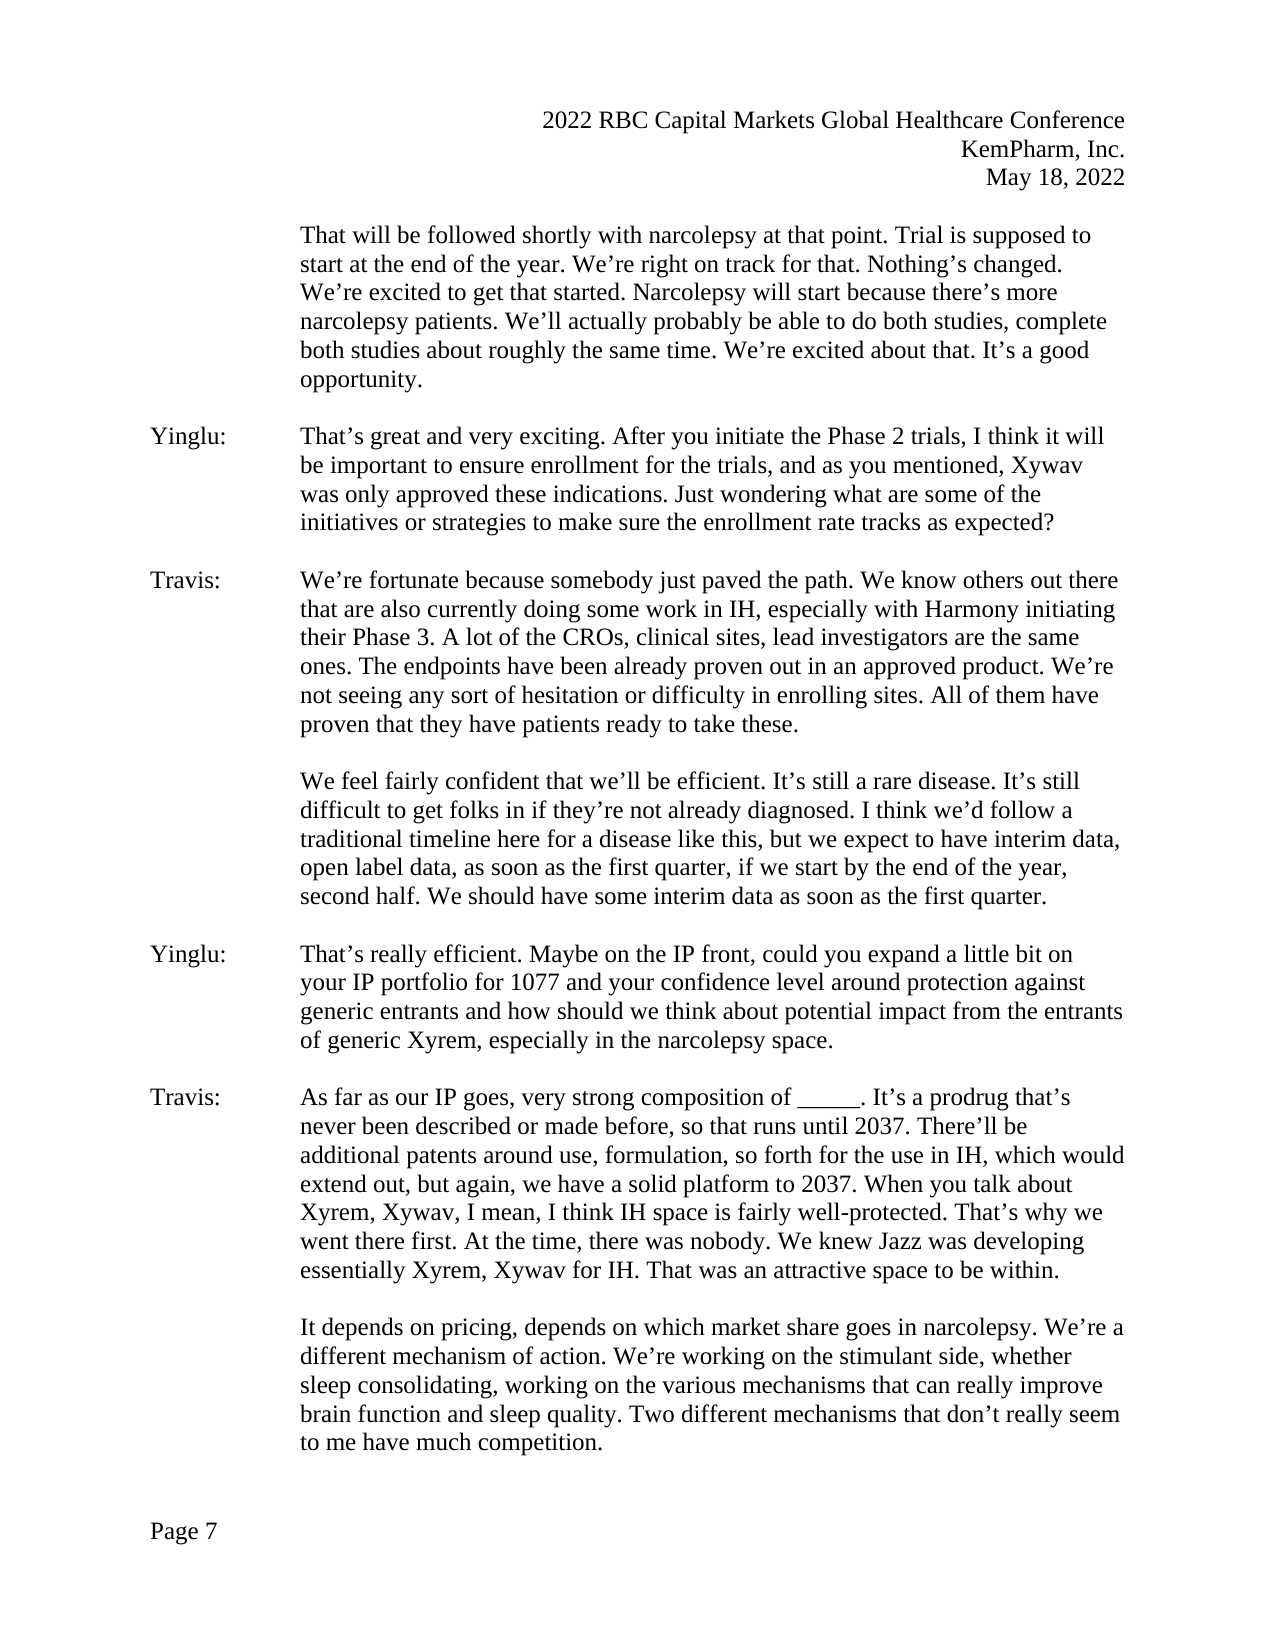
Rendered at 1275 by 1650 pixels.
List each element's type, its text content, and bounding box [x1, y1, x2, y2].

text Travis: As far as our IP goes, very strong composition of _____. It’s a prodrug that’s never been described or made before, so that runs until 2037. There’ll be additional patents around use, formulation, so forth for the use in IH, which would extend out, but again, we have a solid platform to 2037. When you talk about Xyrem, Xywav, I mean, I think IH space is fairly well-protected. That’s why we went there first. At the time, there was nobody. We knew Jazz was developing essentially Xyrem, Xywav for IH. That was an attractive space to be within. [150, 1082, 1125, 1284]
text Travis: We’re fortunate because somebody just paved the path. We know others out there that are also currently doing some work in IH, especially with Harmony initiating their Phase 3. A lot of the CROs, clinical sites, lead investigators are the same ones. The endpoints have been already proven out in an approved product. We’re not seeing any sort of hesitation or difficulty in enrolling sites. All of them have proven that they have patients ready to take these. [150, 565, 1125, 737]
text It depends on pricing, depends on which market share goes in narcolepsy. We’re a different mechanism of action. We’re working on the stimulant side, whether sleep consolidating, working on the various mechanisms that can really improve brain function and sleep quality. Two different mechanisms that don’t really seem to me have much competition. [150, 1312, 1125, 1456]
text Yinglu: That’s really efficient. Maybe on the IP front, could you expand a little bit on your IP portfolio for 1077 and your confidence level around protection against generic entrants and how should we think about potential impact from the entrants of generic Xyrem, especially in the narcolepsy space. [150, 939, 1125, 1054]
text We feel fairly confident that we’ll be efficient. It’s still a rare disease. It’s still difficult to get folks in if they’re not already diagnosed. I think we’d follow a traditional timeline here for a disease like this, but we expect to have interim data, open label data, as soon as the first quarter, if we start by the end of the year, second half. We should have some interim data as soon as the first quarter. [150, 766, 1125, 910]
text That will be followed shortly with narcolepsy at that point. Trial is supposed to start at the end of the year. We’re right on track for that. Nothing’s changed. We’re excited to get that started. Narcolepsy will start because there’s more narcolepsy patients. We’ll actually probably be able to do both studies, complete both studies about roughly the same time. We’re excited about that. It’s a good opportunity. [150, 220, 1125, 392]
text Yinglu: That’s great and very exciting. After you initiate the Phase 2 trials, I think it will be important to ensure enrollment for the trials, and as you mentioned, Xywav was only approved these indications. Just wondering what are some of the initiatives or strategies to make sure the enrollment rate tracks as expected? [150, 421, 1125, 536]
